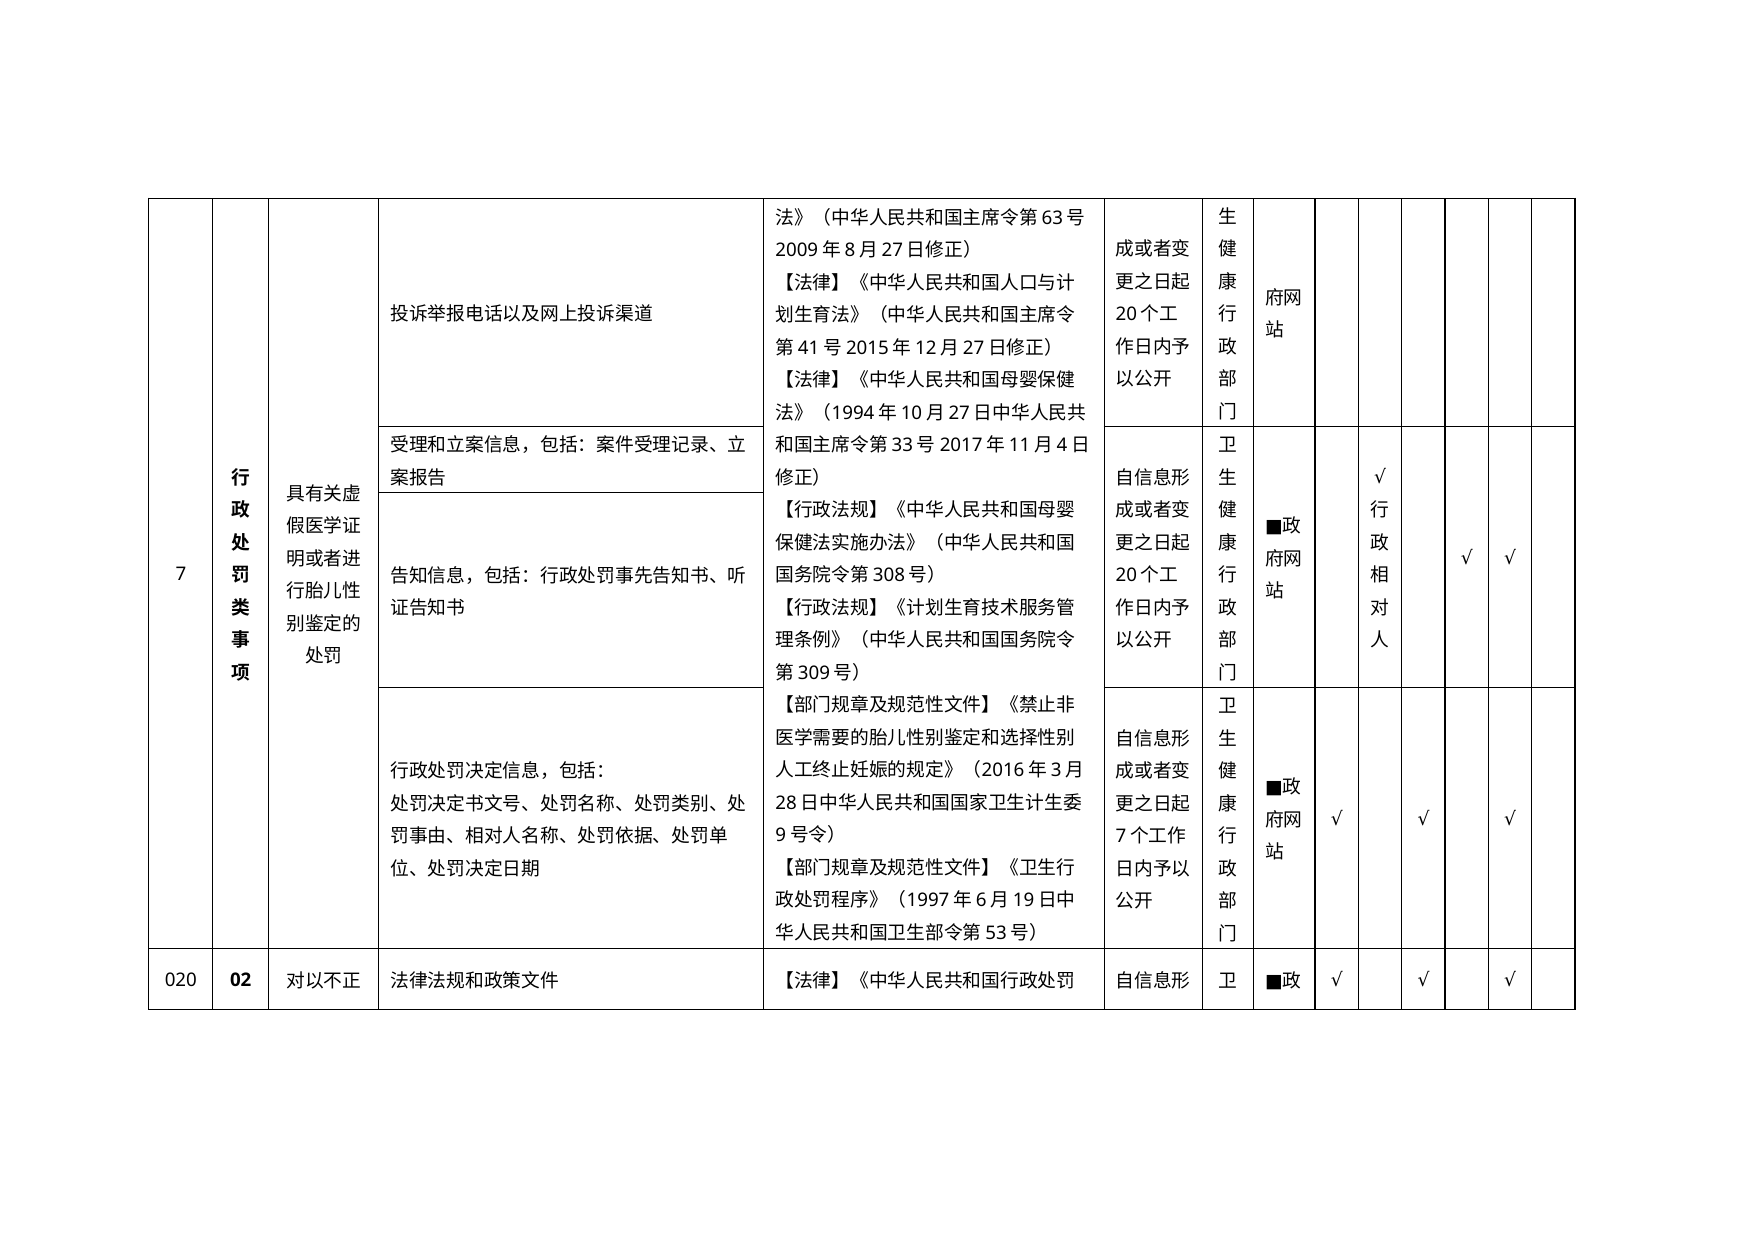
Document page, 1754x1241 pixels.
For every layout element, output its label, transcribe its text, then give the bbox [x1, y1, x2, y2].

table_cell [269, 199, 378, 948]
table_cell [1532, 688, 1574, 948]
table_cell 自信息形成或者变更之日起7个工作日内予以公开 [1105, 688, 1202, 948]
table_cell 0207 [149, 199, 212, 948]
table_cell 自信息形成或者变更之日起20个工作日内予以公开 [1105, 427, 1202, 687]
table_cell √ [1489, 688, 1531, 948]
table_cell [1446, 949, 1488, 1009]
table_cell 投诉举报电话以及网上投诉渠道 [379, 199, 763, 426]
table_cell 行政处罚决定信息，包括： 处罚决定书文号、处罚名称、处罚类别、处罚事由、相对人名称、处罚依据、处罚单位、处罚决定日期 [379, 688, 763, 948]
table_cell 02 行政处罚类事项 [213, 199, 268, 948]
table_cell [764, 199, 1104, 948]
table_cell [1316, 427, 1358, 687]
table_cell 卫生健康行政部门 [1203, 427, 1253, 687]
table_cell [764, 949, 1104, 1009]
table_cell 告知信息，包括：行政处罚事先告知书、听证告知书 [379, 493, 763, 687]
table_cell √ [1489, 949, 1531, 1009]
table_cell 卫生健康行政部门 [1203, 949, 1253, 1009]
table_cell [1446, 688, 1488, 948]
table_cell [1359, 688, 1401, 948]
table_cell 卫生健康行政部门 [1203, 688, 1253, 948]
table_cell [1359, 949, 1401, 1009]
table_cell √ [1446, 427, 1488, 687]
table_cell √ [1489, 427, 1531, 687]
table_cell √ 行政相对人 [1359, 427, 1401, 687]
table_cell √ [1402, 688, 1444, 948]
table_cell ■政府网站 [1254, 688, 1314, 948]
table_cell [1402, 427, 1444, 687]
table_cell [1532, 427, 1574, 687]
table_cell 02 行政处罚类事项 [213, 949, 268, 1009]
table_cell ■政府网站 [1254, 949, 1314, 1009]
table_cell 法律法规和政策文件 [379, 949, 763, 1009]
table_cell [1446, 199, 1488, 426]
table_cell √ [1316, 949, 1358, 1009]
table_cell √ [1316, 688, 1358, 948]
table_cell 卫生健康行政部门 [1203, 199, 1253, 426]
table_cell 0208 [149, 949, 212, 1009]
table_cell 受理和立案信息，包括：案件受理记录、立案报告 [379, 427, 763, 492]
table_cell [1532, 199, 1574, 426]
table_cell ■政府网站 [1254, 427, 1314, 687]
table_cell √ [1402, 199, 1444, 426]
table_cell 对以不正当手段取得医师执业证书的处罚 [269, 949, 378, 1009]
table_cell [1105, 199, 1202, 426]
table_cell [1359, 199, 1401, 426]
table_cell √ [1402, 949, 1444, 1009]
table_cell √ [1489, 199, 1531, 426]
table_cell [1105, 949, 1202, 1009]
table_cell [1532, 949, 1574, 1009]
table_cell ■政府网站 [1254, 199, 1314, 426]
table_cell √ [1316, 199, 1358, 426]
